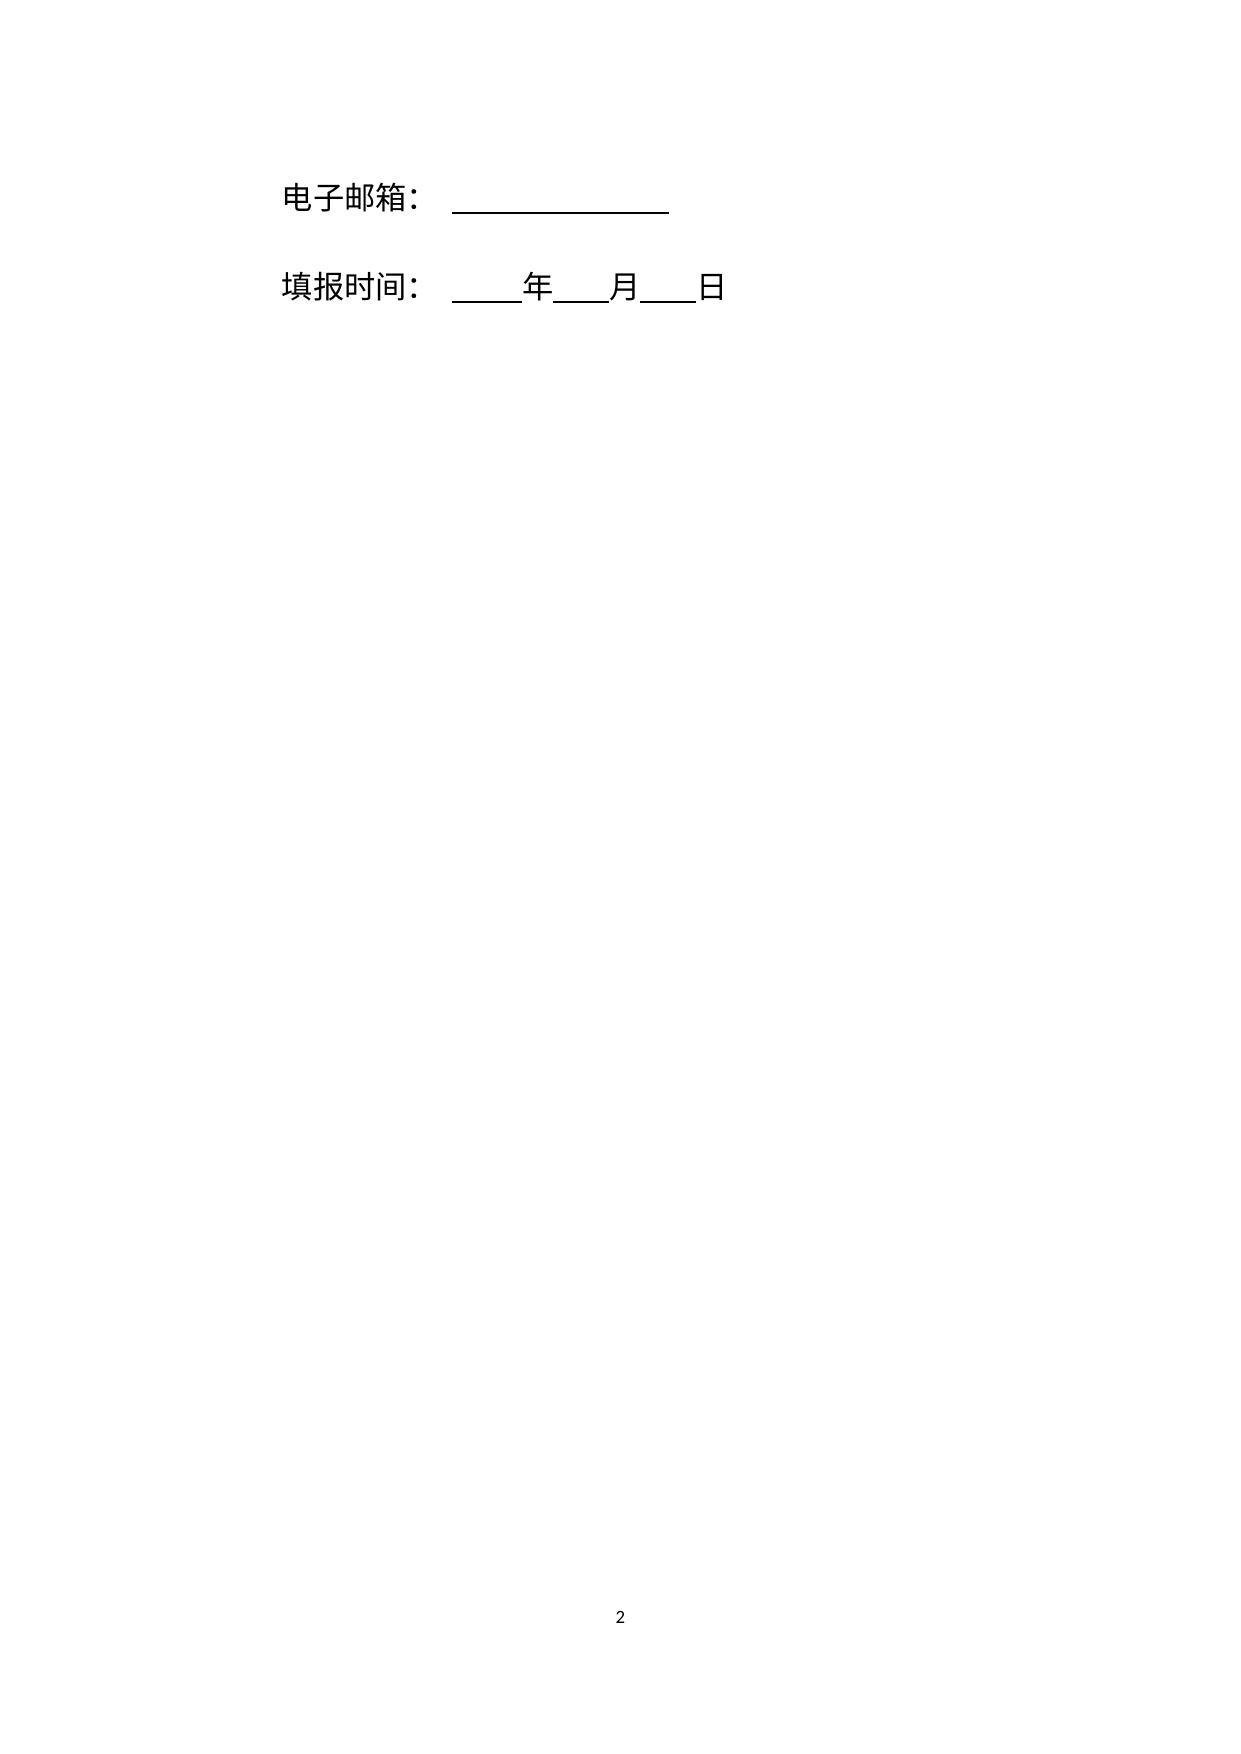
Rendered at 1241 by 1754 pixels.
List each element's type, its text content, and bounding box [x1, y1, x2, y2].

text 电子邮箱： [188, 162, 1052, 229]
text 填报时间： 年 月 日 [188, 252, 1052, 318]
